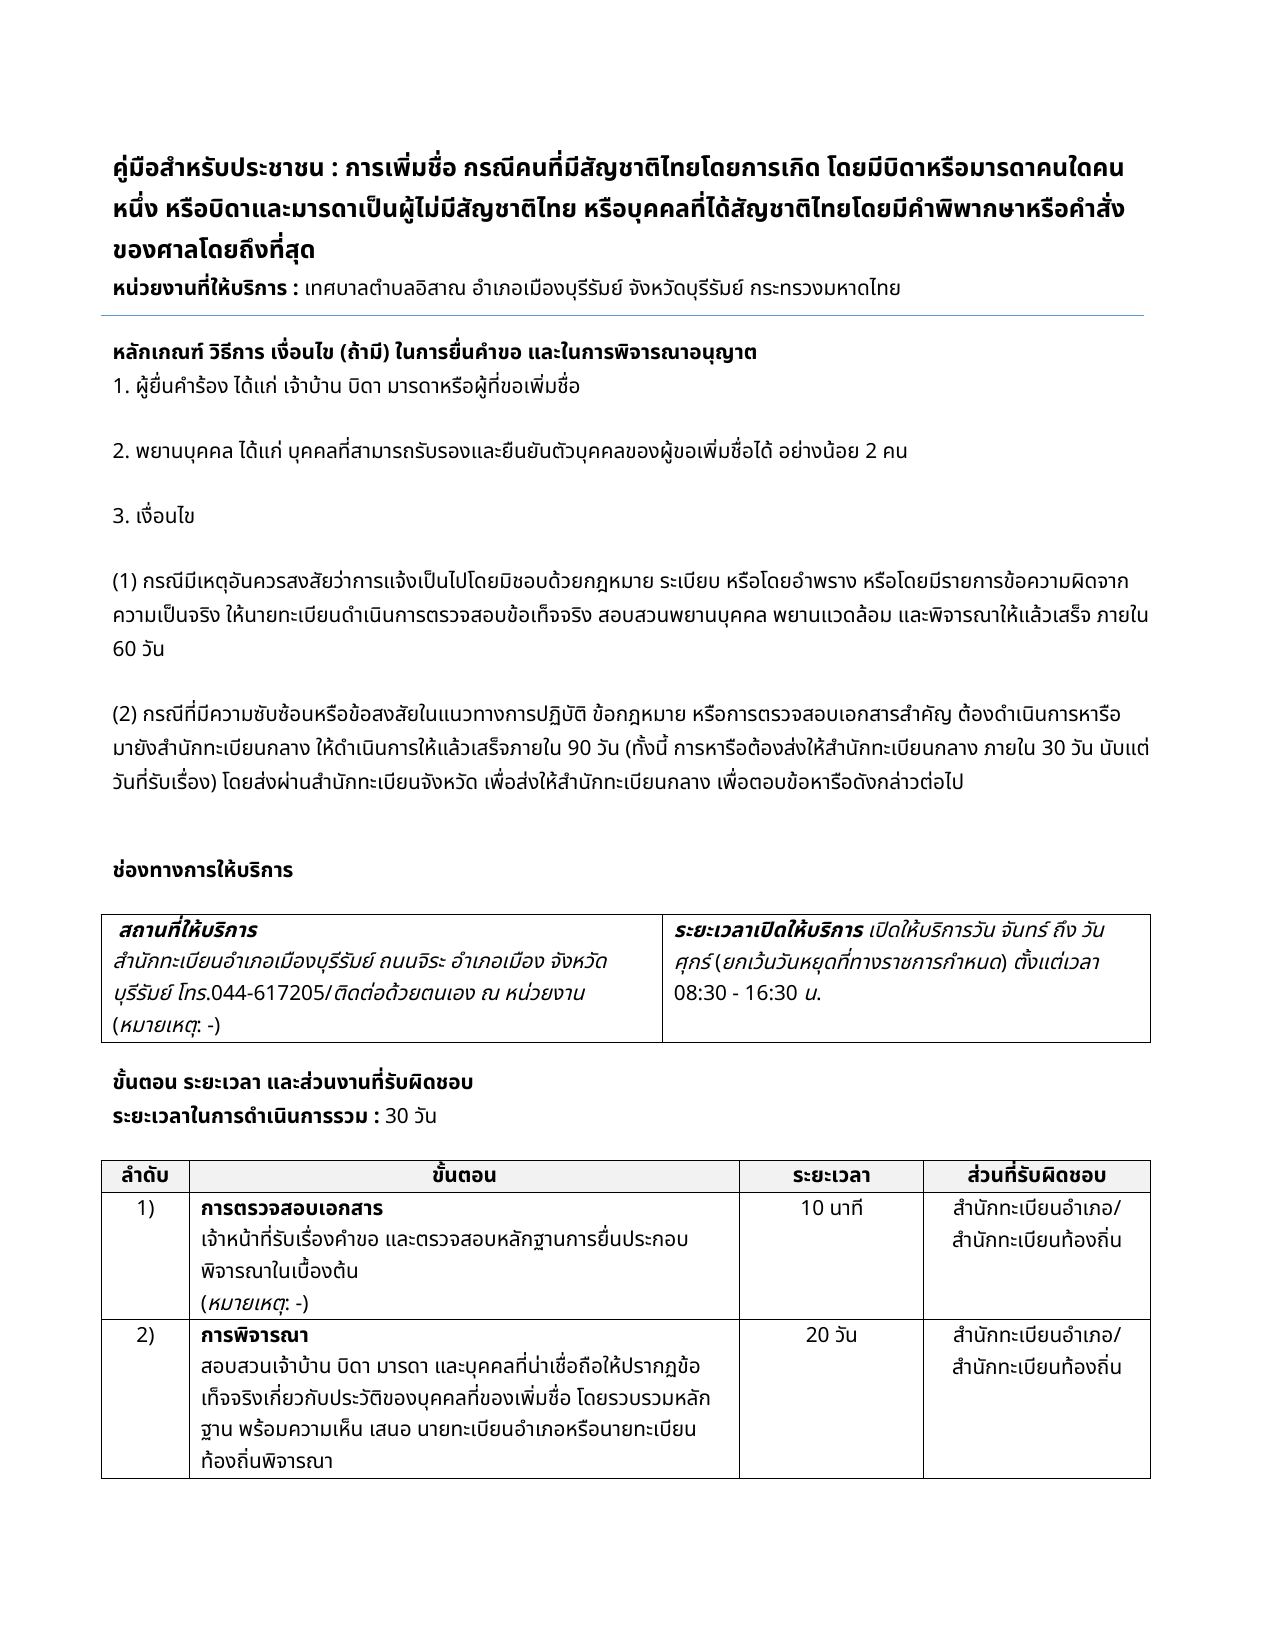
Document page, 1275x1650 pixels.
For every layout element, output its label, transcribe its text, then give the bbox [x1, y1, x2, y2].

table_cell 2) [102, 1320, 189, 1478]
table_header ส่วนที่รับผิดชอบ [924, 1161, 1150, 1192]
text หน่วยงานที่ให้บริการ : เทศบาลตำบลอิสาณ อำเภอเมืองบุรีรัมย์ จังหวัดบุรีรัมย์ กระทรวงมหาดไทย [112, 273, 1162, 304]
text ขั้นตอน ระยะเวลา และส่วนงานที่รับผิดชอบ [112, 1067, 1162, 1098]
table_cell สำนักทะเบียนอำเภอ/สำนักทะเบียนท้องถิ่น [924, 1320, 1150, 1478]
table_cell 10 นาที [740, 1193, 923, 1319]
table_header ระยะเวลาเปิดให้บริการ เปิดให้บริการวัน จันทร์ ถึง วันศุกร์ (ยกเว้นวันหยุดที่ทางราชการกำหนด) ตั้งแต่เวลา 08:30 - 16:30 น. [663, 915, 1150, 1042]
text ช่องทางการให้บริการ [112, 856, 1162, 887]
table_header ขั้นตอน [190, 1161, 739, 1192]
table_header ลำดับ [102, 1161, 189, 1192]
table_header สถานที่ให้บริการ สำนักทะเบียนอำเภอเมืองบุรีรัมย์ ถนนจิระ อำเภอเมือง จังหวัดบุรีรัมย์ โทร.044-617205/ติดต่อด้วยตนเอง ณ หน่วยงาน (หมายเหตุ: -) [102, 915, 662, 1042]
table_cell การตรวจสอบเอกสาร เจ้าหน้าที่รับเรื่องคำขอ และตรวจสอบหลักฐานการยื่นประกอบพิจารณาในเบื้องต้น (หมายเหตุ: -) [190, 1193, 739, 1319]
table_header ระยะเวลา [740, 1161, 923, 1192]
text ระยะเวลาในการดำเนินการรวม : 30 วัน [112, 1101, 1162, 1133]
table_cell 1) [102, 1193, 189, 1319]
table_cell สำนักทะเบียนอำเภอ/สำนักทะเบียนท้องถิ่น [924, 1193, 1150, 1319]
table_cell 20 วัน [740, 1320, 923, 1478]
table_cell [190, 1320, 739, 1478]
text 1. ผู้ยื่นคำร้อง ได้แก่ เจ้าบ้าน บิดา มารดาหรือผู้ที่ขอเพิ่มชื่อ 2. พยานบุคคล ได้แก่ บุคคลที่สามารถรับรองและยืนยันตัวบุคคลของผู้ขอเพิ่มชื่อได้ อย่างน้อย 2 คน 3. เงื่อนไข (1) กรณีมีเหตุอันควรสงสัยว่าการแจ้งเป็นไปโดยมิชอบด้วยกฎหมาย ระเบียบ หรือโดยอำพราง หรือโดยมีรายการข้อความผิดจากความเป็นจริง ให้นายทะเบียนดำเนินการตรวจสอบข้อเท็จจริง สอบสวนพยานบุคคล พยานแวดล้อม และพิจารณาให้แล้วเสร็จ ภายใน 60 วัน (2) กรณีที่มีความซับซ้อนหรือข้อสงสัยในแนวทางการปฏิบัติ ข้อกฎหมาย หรือการตรวจสอบเอกสารสำคัญ ต้องดำเนินการหารือมายังสำนักทะเบียนกลาง ให้ดำเนินการให้แล้วเสร็จภายใน 90 วัน (ทั้งนี้ การหารือต้องส่งให้สำนักทะเบียนกลาง ภายใน 30 วัน นับแต่วันที่รับเรื่อง) โดยส่งผ่านสำนักทะเบียนจังหวัด เพื่อส่งให้สำนักทะเบียนกลาง เพื่อตอบข้อหารือดังกล่าวต่อไป [112, 372, 1162, 829]
text คู่มือสำหรับประชาชน : การเพิ่มชื่อ กรณีคนที่มีสัญชาติไทยโดยการเกิด โดยมีบิดาหรือมารดาคนใดคนหนึ่ง หรือบิดาและมารดาเป็นผู้ไม่มีสัญชาติไทย หรือบุคคลที่ได้สัญชาติไทยโดยมีคำพิพากษาหรือคำสั่งของศาลโดยถึงที่สุด [112, 150, 1162, 270]
text หลักเกณฑ์ วิธีการ เงื่อนไข (ถ้ามี) ในการยื่นคำขอ และในการพิจารณาอนุญาต [112, 337, 1162, 369]
